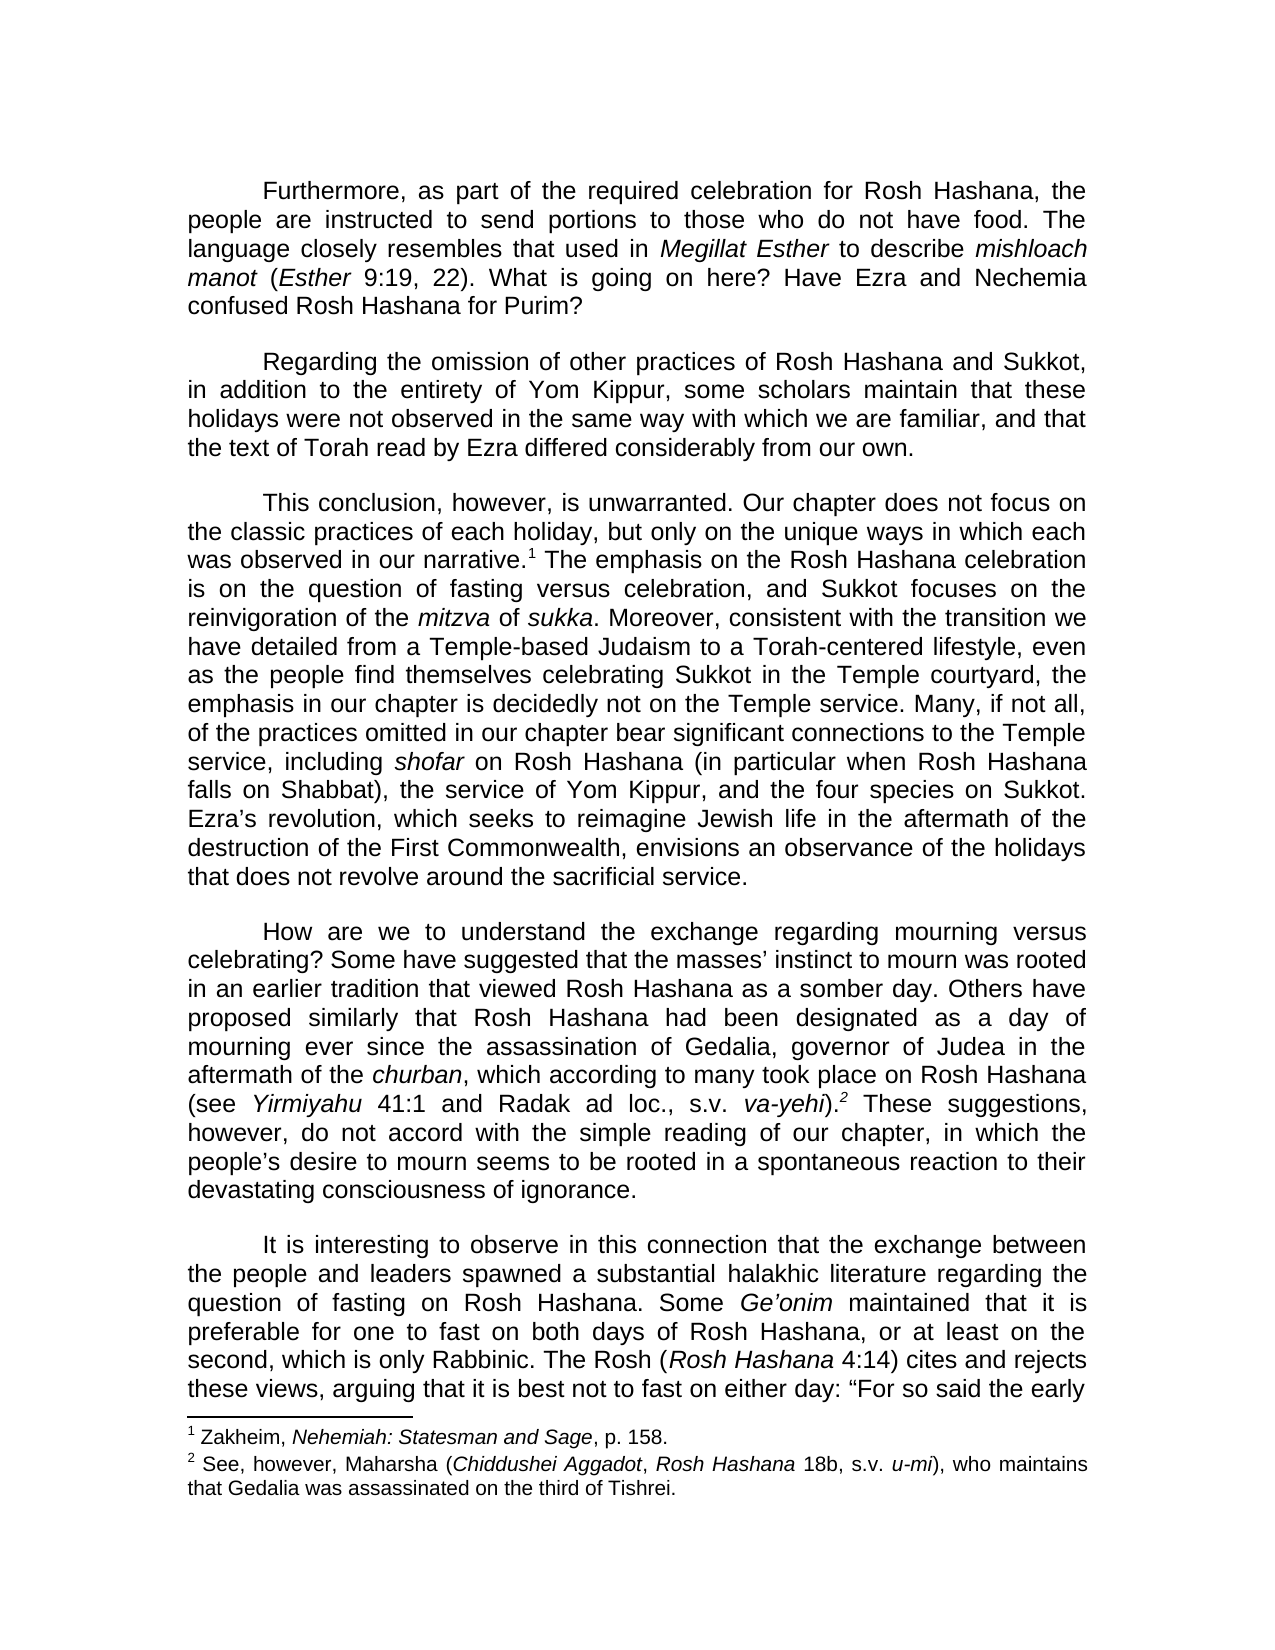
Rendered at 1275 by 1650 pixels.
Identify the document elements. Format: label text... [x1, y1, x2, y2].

text How are we to understand the exchange regarding mourning versus celebrating? Some have suggested that the masses’ instinct to mourn was rooted in an earlier tradition that viewed Rosh Hashana as a somber day. Others have proposed similarly that Rosh Hashana had been designated as a day of mourning ever since the assassination of Gedalia, governor of Judea in the aftermath of the churban, which according to many took place on Rosh Hashana (see Yirmiyahu 41:1 and Radak ad loc., s.v. va-yehi). These suggestions, however, do not accord with the simple reading of our chapter, in which the people’s desire to mourn seems to be rooted in a spontaneous reaction to their devastating consciousness of ignorance. [187, 917, 1088, 1204]
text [187, 1231, 1088, 1403]
text Regarding the omission of other practices of Rosh Hashana and Sukkot, in addition to the entirety of Yom Kippur, some scholars maintain that these holidays were not observed in the same way with which we are familiar, and that the text of Torah read by Ezra differed considerably from our own. [187, 346, 1088, 461]
text Furthermore, as part of the required celebration for Rosh Hashana, the people are instructed to send portions to those who do not have food. The language closely resembles that used in Megillat Esther to describe mishloach manot (Esther 9:19, 22). What is going on here? Have Ezra and Nechemia confused Rosh Hashana for Purim? [187, 176, 1088, 320]
text This conclusion, however, is unwarranted. Our chapter does not focus on the classic practices of each holiday, but only on the unique ways in which each was observed in our narrative. The emphasis on the Rosh Hashana celebration is on the question of fasting versus celebration, and Sukkot focuses on the reinvigoration of the mitzva of sukka. Moreover, consistent with the transition we have detailed from a Temple-based Judaism to a Torah-centered lifestyle, even as the people find themselves celebrating Sukkot in the Temple courtyard, the emphasis in our chapter is decidedly not on the Temple service. Many, if not all, of the practices omitted in our chapter bear significant connections to the Temple service, including shofar on Rosh Hashana (in particular when Rosh Hashana falls on Shabbat), the service of Yom Kippur, and the four species on Sukkot. Ezra’s revolution, which seeks to reimagine Jewish life in the aftermath of the destruction of the First Commonwealth, envisions an observance of the holidays that does not revolve around the sacrificial service. [187, 488, 1088, 890]
